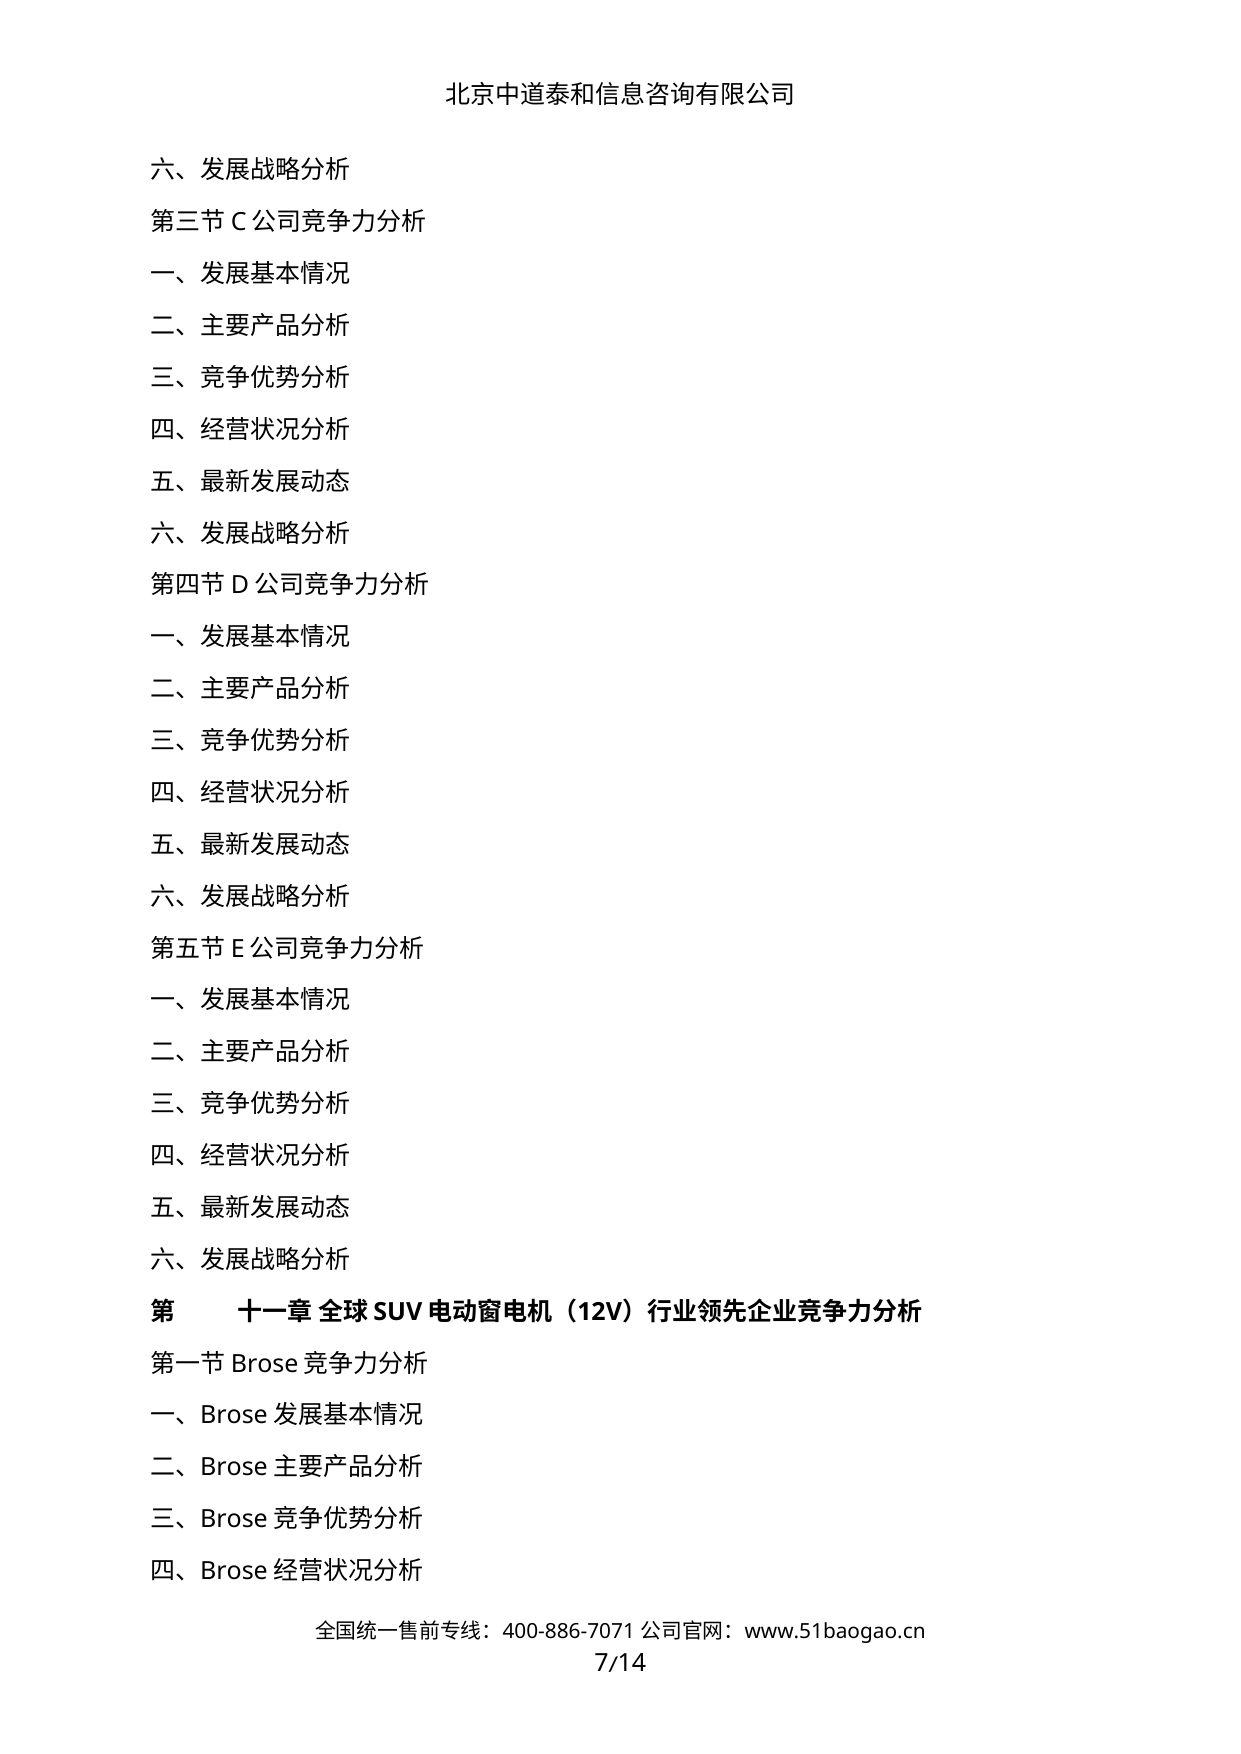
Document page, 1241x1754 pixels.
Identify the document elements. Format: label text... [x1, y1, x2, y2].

text 二、Brose主要产品分析 [150, 1447, 1090, 1483]
text 第 十一章 全球SUV电动窗电机（12V）行业领先企业竞争力分析 [150, 1291, 1090, 1327]
text 四、Brose经营状况分析 [150, 1551, 1090, 1587]
text 二、主要产品分析 [150, 669, 1090, 705]
text 三、竞争优势分析 [150, 721, 1090, 757]
text 五、最新发展动态 [150, 824, 1090, 861]
text 第三节 C公司竞争力分析 [150, 202, 1090, 238]
text 六、发展战略分析 [150, 876, 1090, 912]
text 五、最新发展动态 [150, 1187, 1090, 1224]
text 一、发展基本情况 [150, 617, 1090, 653]
text 第一节 Brose竞争力分析 [150, 1343, 1090, 1379]
text 三、Brose竞争优势分析 [150, 1499, 1090, 1535]
text 第五节 E公司竞争力分析 [150, 928, 1090, 964]
text 一、Brose发展基本情况 [150, 1395, 1090, 1431]
text 三、竞争优势分析 [150, 1084, 1090, 1120]
text 六、发展战略分析 [150, 150, 1090, 186]
text 二、主要产品分析 [150, 306, 1090, 342]
text 四、经营状况分析 [150, 1136, 1090, 1172]
text 四、经营状况分析 [150, 409, 1090, 446]
text 一、发展基本情况 [150, 254, 1090, 290]
text 六、发展战略分析 [150, 1239, 1090, 1276]
text 第四节 D公司竞争力分析 [150, 565, 1090, 601]
text 三、竞争优势分析 [150, 357, 1090, 394]
text 六、发展战略分析 [150, 513, 1090, 549]
text 一、发展基本情况 [150, 980, 1090, 1016]
text 二、主要产品分析 [150, 1032, 1090, 1068]
text 五、最新发展动态 [150, 461, 1090, 497]
text 四、经营状况分析 [150, 772, 1090, 809]
